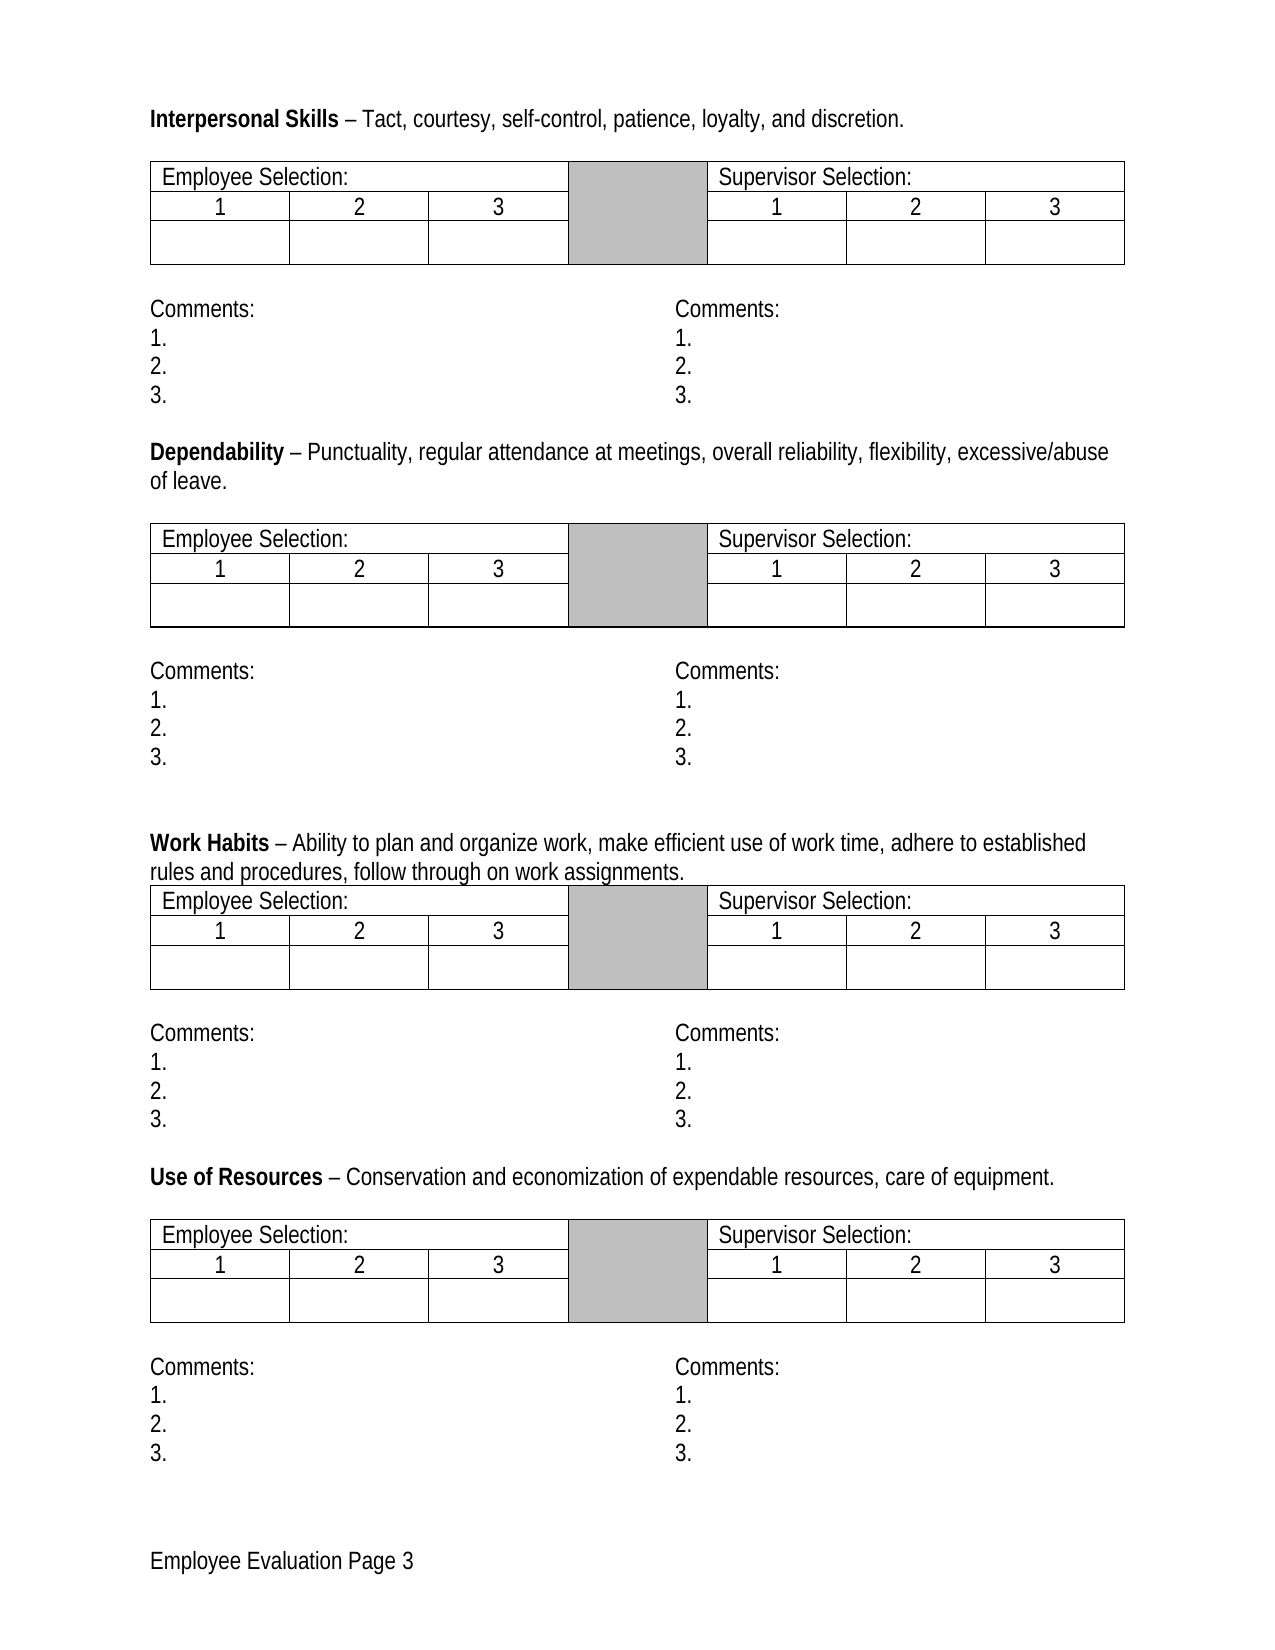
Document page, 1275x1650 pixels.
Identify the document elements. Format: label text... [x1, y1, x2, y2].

table_cell 2 [847, 916, 985, 945]
table_cell [708, 1279, 846, 1322]
table_cell [708, 946, 846, 989]
table_cell [708, 584, 846, 626]
text 2. 2. [150, 1076, 1125, 1104]
table_header [569, 162, 707, 264]
text Use of Resources – Conservation and economization of expendable resources, care of equipment. [150, 1162, 1125, 1190]
table_cell [847, 1279, 985, 1322]
table_cell 1 [151, 192, 289, 220]
table_cell 2 [290, 192, 428, 220]
text Comments: Comments: [150, 1018, 1125, 1047]
table_cell 1 [708, 554, 846, 582]
table_cell [708, 221, 846, 264]
table_cell [290, 584, 428, 626]
table_cell 2 [847, 1250, 985, 1278]
table_header Supervisor Selection: [708, 1220, 1124, 1248]
text Interpersonal Skills – Tact, courtesy, self-control, patience, loyalty, and discretion. [150, 104, 1125, 132]
text Dependability – Punctuality, regular attendance at meetings, overall reliability, flexibility, excessive/abuse of leave. [150, 437, 1125, 494]
table_cell 3 [986, 1250, 1124, 1278]
table_cell 3 [429, 554, 568, 582]
table_cell 3 [986, 916, 1124, 945]
table_cell 3 [429, 192, 568, 220]
text 2. 2. [150, 713, 1125, 742]
table_cell [151, 584, 289, 626]
table_cell [847, 946, 985, 989]
text 3. 3. [150, 1438, 1125, 1466]
table_cell [429, 1279, 568, 1322]
text Comments: Comments: [150, 1352, 1125, 1381]
table_cell [290, 946, 428, 989]
table_cell 3 [986, 554, 1124, 582]
table_cell 2 [847, 192, 985, 220]
table_header Supervisor Selection: [708, 524, 1124, 553]
table_cell 1 [151, 554, 289, 582]
table_cell 1 [151, 1250, 289, 1278]
table_cell [847, 584, 985, 626]
table_cell 2 [847, 554, 985, 582]
table_cell [290, 1279, 428, 1322]
table_header [569, 1220, 707, 1322]
table_cell [151, 1279, 289, 1322]
table_cell 1 [708, 916, 846, 945]
text 1. 1. [150, 323, 1125, 351]
text 1. 1. [150, 1047, 1125, 1076]
table_cell 3 [429, 1250, 568, 1278]
table_cell 2 [290, 554, 428, 582]
table_header Supervisor Selection: [708, 886, 1124, 915]
text 2. 2. [150, 351, 1125, 380]
table_cell 1 [708, 1250, 846, 1278]
table_cell [847, 221, 985, 264]
text 3. 3. [150, 1104, 1125, 1133]
table_header [569, 524, 707, 626]
table_cell 1 [708, 192, 846, 220]
table_header Employee Selection: [151, 524, 568, 553]
text 3. 3. [150, 380, 1125, 408]
text 2. 2. [150, 1409, 1125, 1438]
table_cell 2 [290, 916, 428, 945]
table_cell 2 [290, 1250, 428, 1278]
table_cell 3 [986, 192, 1124, 220]
table_cell [986, 584, 1124, 626]
table_cell [429, 584, 568, 626]
text 1. 1. [150, 1381, 1125, 1409]
table_cell [429, 946, 568, 989]
table_cell [151, 221, 289, 264]
table_cell 1 [151, 916, 289, 945]
text Work Habits – Ability to plan and organize work, make efficient use of work time, adhere to established rules and procedures, follow through on work assignments. [150, 828, 1125, 885]
table_header [569, 886, 707, 989]
table_cell 3 [429, 916, 568, 945]
table_cell [290, 221, 428, 264]
table_header Employee Selection: [151, 886, 568, 915]
text 3. 3. [150, 742, 1125, 771]
table_cell [986, 221, 1124, 264]
table_cell [986, 946, 1124, 989]
table_header Employee Selection: [151, 1220, 568, 1248]
table_header Employee Selection: [151, 162, 568, 191]
text Comments: Comments: [150, 656, 1125, 685]
table_cell [151, 946, 289, 989]
table_cell [986, 1279, 1124, 1322]
text 1. 1. [150, 685, 1125, 713]
table_cell [429, 221, 568, 264]
table_header Supervisor Selection: [708, 162, 1124, 191]
text Comments: Comments: [150, 294, 1125, 323]
